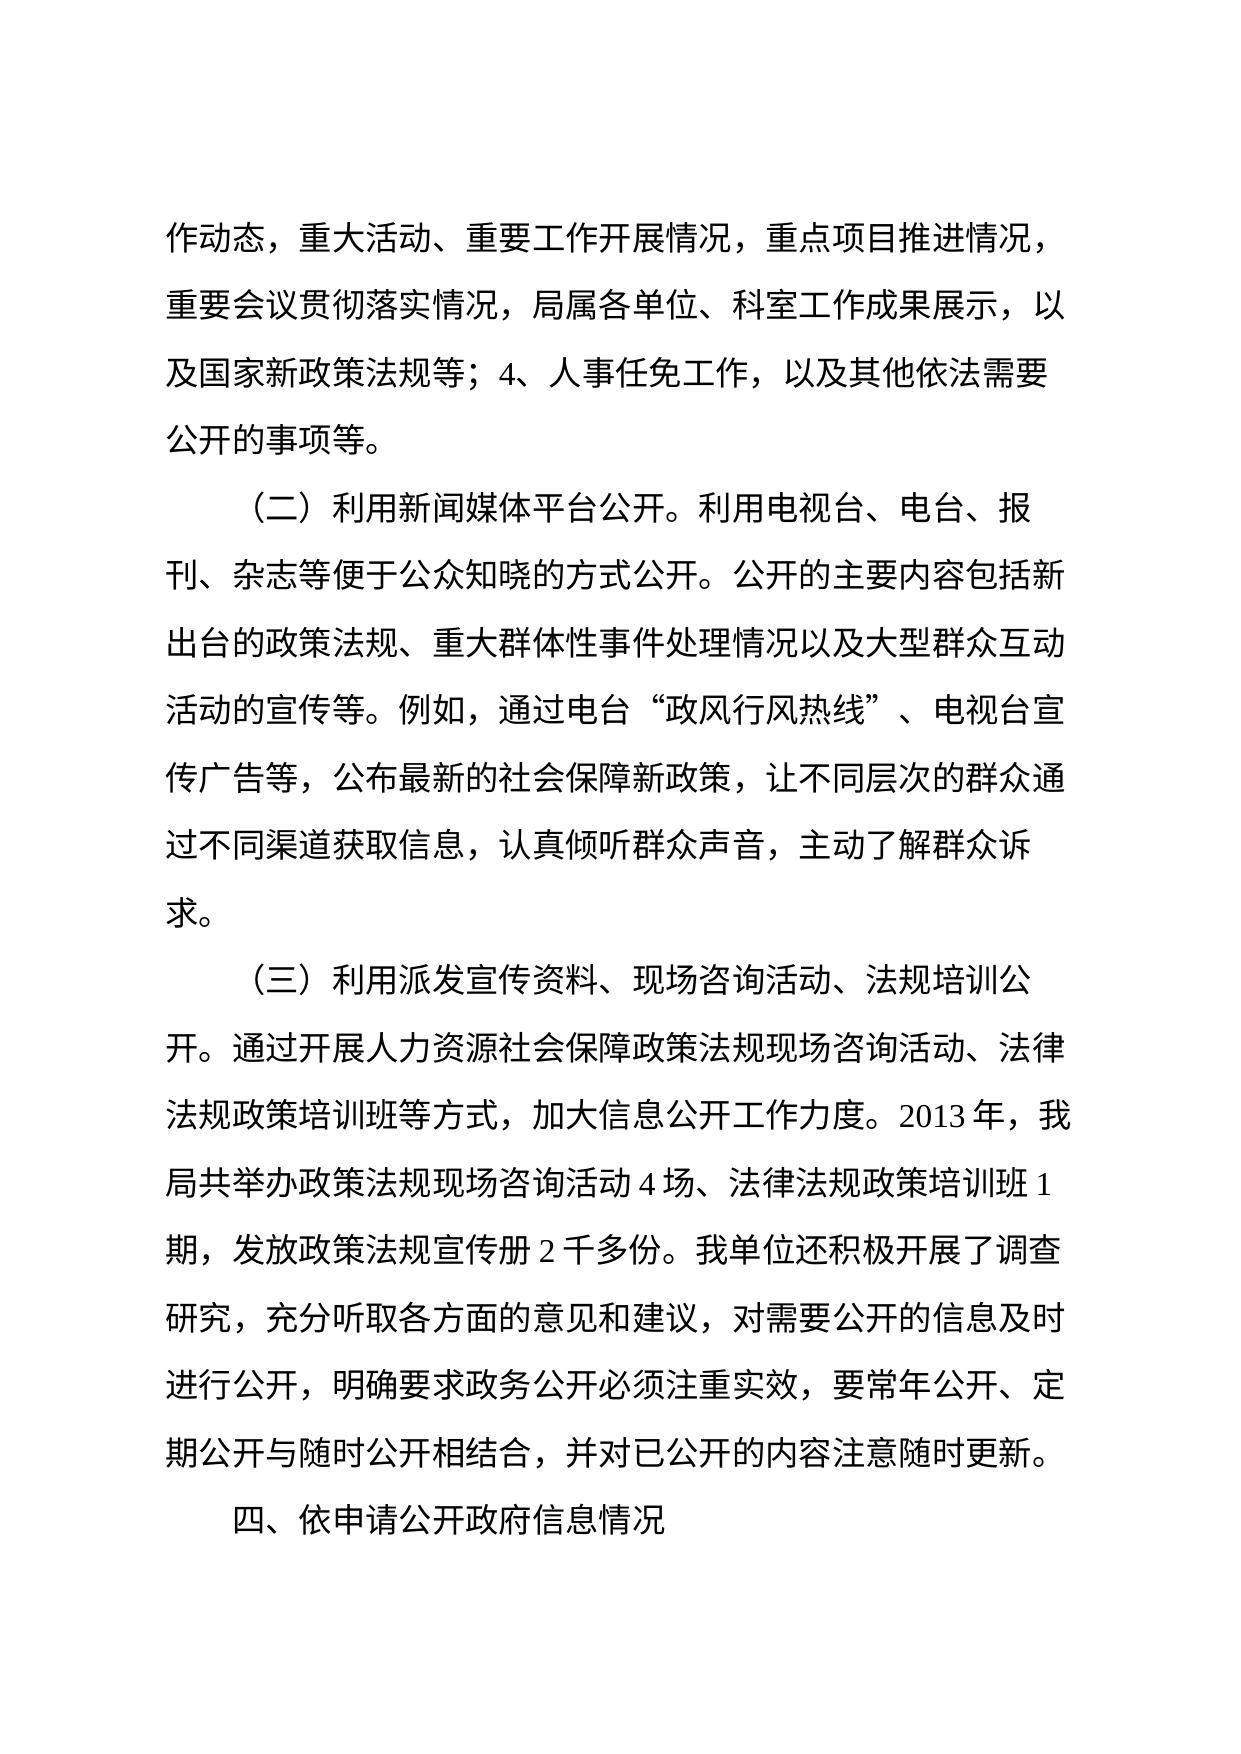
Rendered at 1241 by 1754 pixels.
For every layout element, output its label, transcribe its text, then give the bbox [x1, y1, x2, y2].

text （二）利用新闻媒体平台公开。利用电视台、电台、报刊、杂志等便于公众知晓的方式公开。公开的主要内容包括新出台的政策法规、重大群体性事件处理情况以及大型群众互动活动的宣传等。例如，通过电台“政风行风热线”、电视台宣传广告等，公布最新的社会保障新政策，让不同层次的群众通过不同渠道获取信息，认真倾听群众声音，主动了解群众诉求。 [165, 472, 1075, 944]
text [165, 202, 1075, 472]
text （三）利用派发宣传资料、现场咨询活动、法规培训公开。通过开展人力资源社会保障政策法规现场咨询活动、法律法规政策培训班等方式，加大信息公开工作力度。2013年，我局共举办政策法规现场咨询活动4场、法律法规政策培训班1期，发放政策法规宣传册2千多份。我单位还积极开展了调查研究，充分听取各方面的意见和建议，对需要公开的信息及时进行公开，明确要求政务公开必须注重实效，要常年公开、定期公开与随时公开相结合，并对已公开的内容注意随时更新。 [165, 944, 1075, 1484]
text 四、依申请公开政府信息情况 [165, 1484, 1075, 1552]
